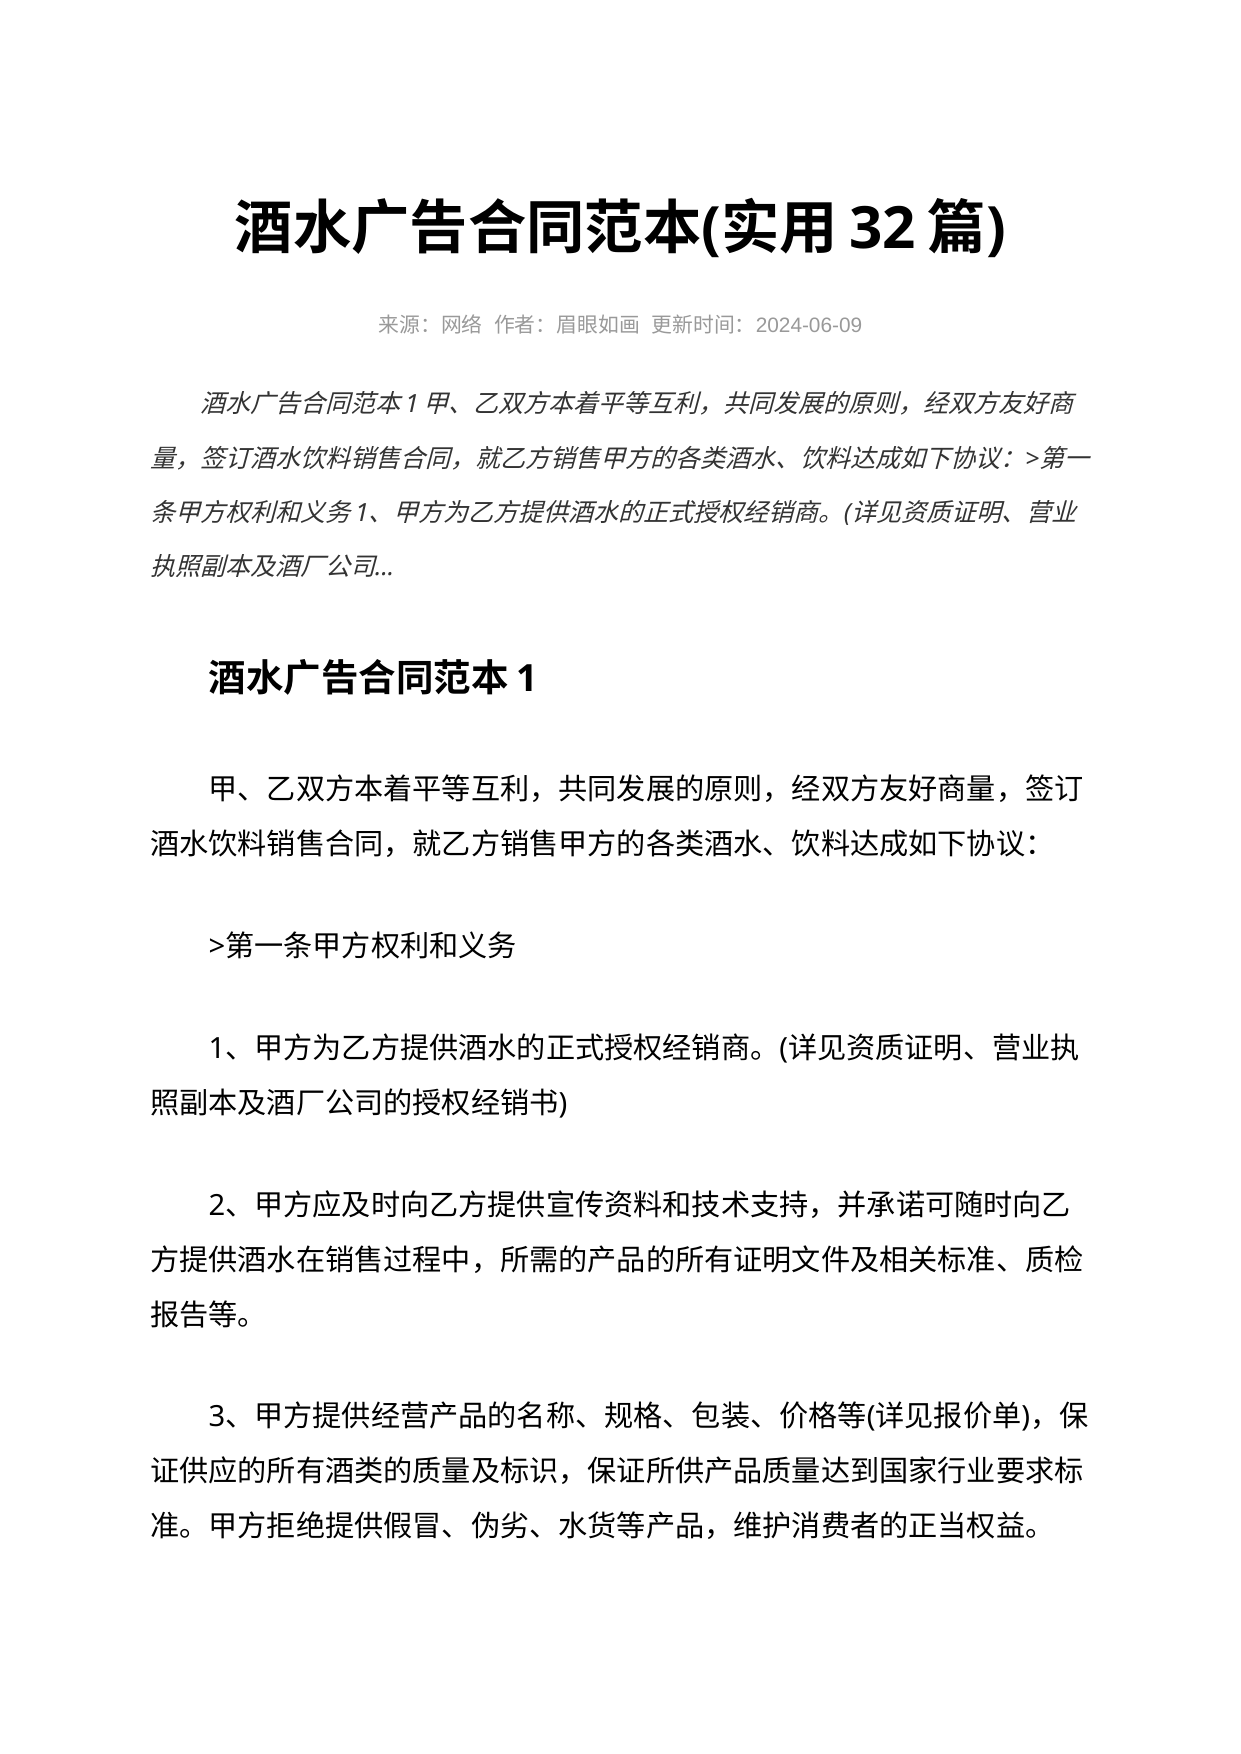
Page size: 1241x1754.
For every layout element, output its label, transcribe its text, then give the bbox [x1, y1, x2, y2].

text 来源：网络 作者：眉眼如画 更新时间：2024-06-09 [150, 313, 1090, 337]
text 酒水广告合同范本1甲、乙双方本着平等互利，共同发展的原则，经双方友好商量，签订酒水饮料销售合同，就乙方销售甲方的各类酒水、饮料达成如下协议：>第一条甲方权利和义务1、甲方为乙方提供酒水的正式授权经销商。(详见资质证明、营业执照副本及酒厂公司... [150, 384, 1090, 583]
text 2、甲方应及时向乙方提供宣传资料和技术支持，并承诺可随时向乙方提供酒水在销售过程中，所需的产品的所有证明文件及相关标准、质检报告等。 [150, 1181, 1090, 1333]
text 甲、乙双方本着平等互利，共同发展的原则，经双方友好商量，签订酒水饮料销售合同，就乙方销售甲方的各类酒水、饮料达成如下协议： [150, 766, 1090, 863]
subtitle 酒水广告合同范本(实用32篇) [150, 181, 1090, 266]
text 酒水广告合同范本1 [150, 648, 1090, 703]
text 1、甲方为乙方提供酒水的正式授权经销商。(详见资质证明、营业执照副本及酒厂公司的授权经销书) [150, 1024, 1090, 1122]
text >第一条甲方权利和义务 [150, 922, 1090, 965]
text 3、甲方提供经营产品的名称、规格、包装、价格等(详见报价单)，保证供应的所有酒类的质量及标识，保证所供产品质量达到国家行业要求标准。甲方拒绝提供假冒、伪劣、水货等产品，维护消费者的正当权益。 [150, 1393, 1090, 1545]
